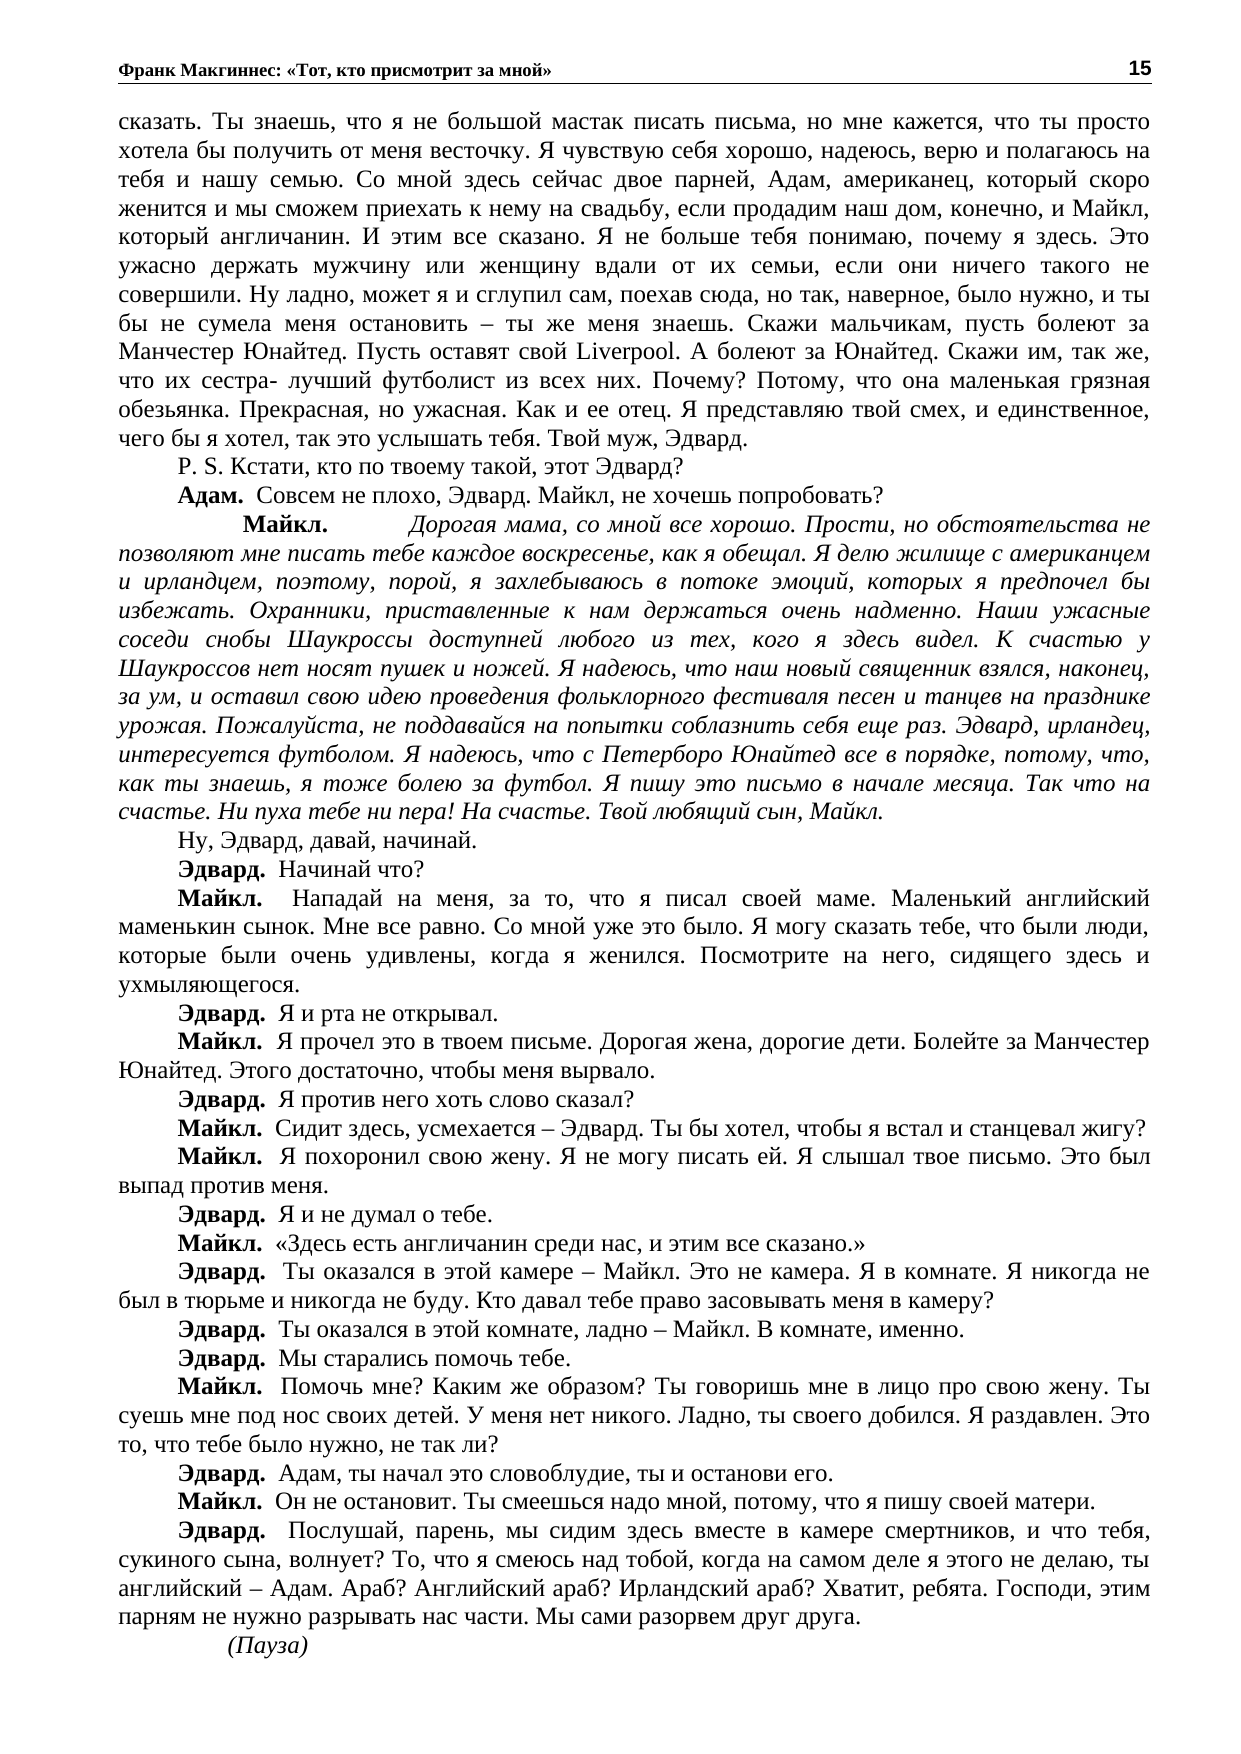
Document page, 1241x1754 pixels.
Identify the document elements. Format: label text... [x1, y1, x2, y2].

text Майкл. Дорогая мама, со мной все хорошо. Прости, но обстоятельства не позволяют мне писать тебе каждое воскресенье, как я обещал. Я делю жилище с американцем и ирландцем, поэтому, порой, я захлебываюсь в потоке эмоций, которых я предпочел бы избежать. Охранники, приставленные к нам держаться очень надменно. Наши ужасные соседи снобы Шаукроссы доступней любого из тех, кого я здесь видел. К счастью у Шаукроссов нет носят пушек и ножей. Я надеюсь, что наш новый священник взялся, наконец, за ум, и оставил свою идею проведения фольклорного фестиваля песен и танцев на празднике урожая. Пожалуйста, не поддавайся на попытки соблазнить себя еще раз. Эдвард, ирландец, интересуется футболом. Я надеюсь, что c Петерборо Юнайтед все в порядке, потому, что, как ты знаешь, я тоже болею за футбол. Я пишу это письмо в начале месяца. Так что на счастье. Ни пуха тебе ни пера! На счастье. Твой любящий сын, Майкл. [118, 509, 1152, 825]
text Майкл. «Здесь есть англичанин среди нас, и этим все сказано.» [118, 1228, 1152, 1256]
text Эдвард. Мы старались помочь тебе. [118, 1343, 1152, 1371]
text Эдвард. Я против него хоть слово сказал? [118, 1084, 1152, 1113]
text Эдвард. Послушай, парень, мы сидим здесь вместе в камере смертников, и что тебя, сукиного сына, волнует? То, что я смеюсь над тобой, когда на самом деле я этого не делаю, ты английский – Адам. Араб? Английский араб? Ирландский араб? Хватит, ребята. Господи, этим парням не нужно разрывать нас части. Мы сами разорвем друг друга. [118, 1515, 1152, 1630]
text Эдвард. Ты оказался в этой камере – Майкл. Это не камера. Я в комнате. Я никогда не был в тюрьме и никогда не буду. Кто давал тебе право засовывать меня в камеру? [118, 1256, 1152, 1314]
text Эдвард. Начинай что? [118, 854, 1152, 883]
text Эдвард. Я и рта не открывал. [118, 998, 1152, 1026]
text Ну, Эдвард, давай, начинай. [118, 825, 1152, 854]
text Эдвард. Ты оказался в этой комнате, ладно – Майкл. В комнате, именно. [118, 1314, 1152, 1343]
text Майкл. Помочь мне? Каким же образом? Ты говоришь мне в лицо про свою жену. Ты суешь мне под нос своих детей. У меня нет никого. Ладно, ты своего добился. Я раздавлен. Это то, что тебе было нужно, не так ли? [118, 1371, 1152, 1458]
text Адам. Совсем не плохо, Эдвард. Майкл, не хочешь попробовать? [118, 480, 1152, 509]
text Эдвард. Адам, ты начал это словоблудие, ты и останови его. [118, 1458, 1152, 1486]
text Эдвард. Я и не думал о тебе. [118, 1199, 1152, 1228]
text Майкл. Он не остановит. Ты смеешься надо мной, потому, что я пишу своей матери. [118, 1486, 1152, 1515]
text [118, 106, 1152, 451]
text Майкл. Я похоронил свою жену. Я не могу писать ей. Я слышал твое письмо. Это был выпад против меня. [118, 1141, 1152, 1199]
text Майкл. Нападай на меня, за то, что я писал своей маме. Маленький английский маменькин сынок. Мне все равно. Со мной уже это было. Я могу сказать тебе, что были люди, которые были очень удивлены, когда я женился. Посмотрите на него, сидящего здесь и ухмыляющегося. [118, 883, 1152, 998]
text (Пауза) [118, 1630, 1152, 1659]
text P. S. Кстати, кто по твоему такой, этот Эдвард? [118, 451, 1152, 480]
text Майкл. Сидит здесь, усмехается – Эдвард. Ты бы хотел, чтобы я встал и станцевал жигу? [118, 1113, 1152, 1141]
text Майкл. Я прочел это в твоем письме. Дорогая жена, дорогие дети. Болейте за Манчестер Юнайтед. Этого достаточно, чтобы меня вырвало. [118, 1026, 1152, 1084]
